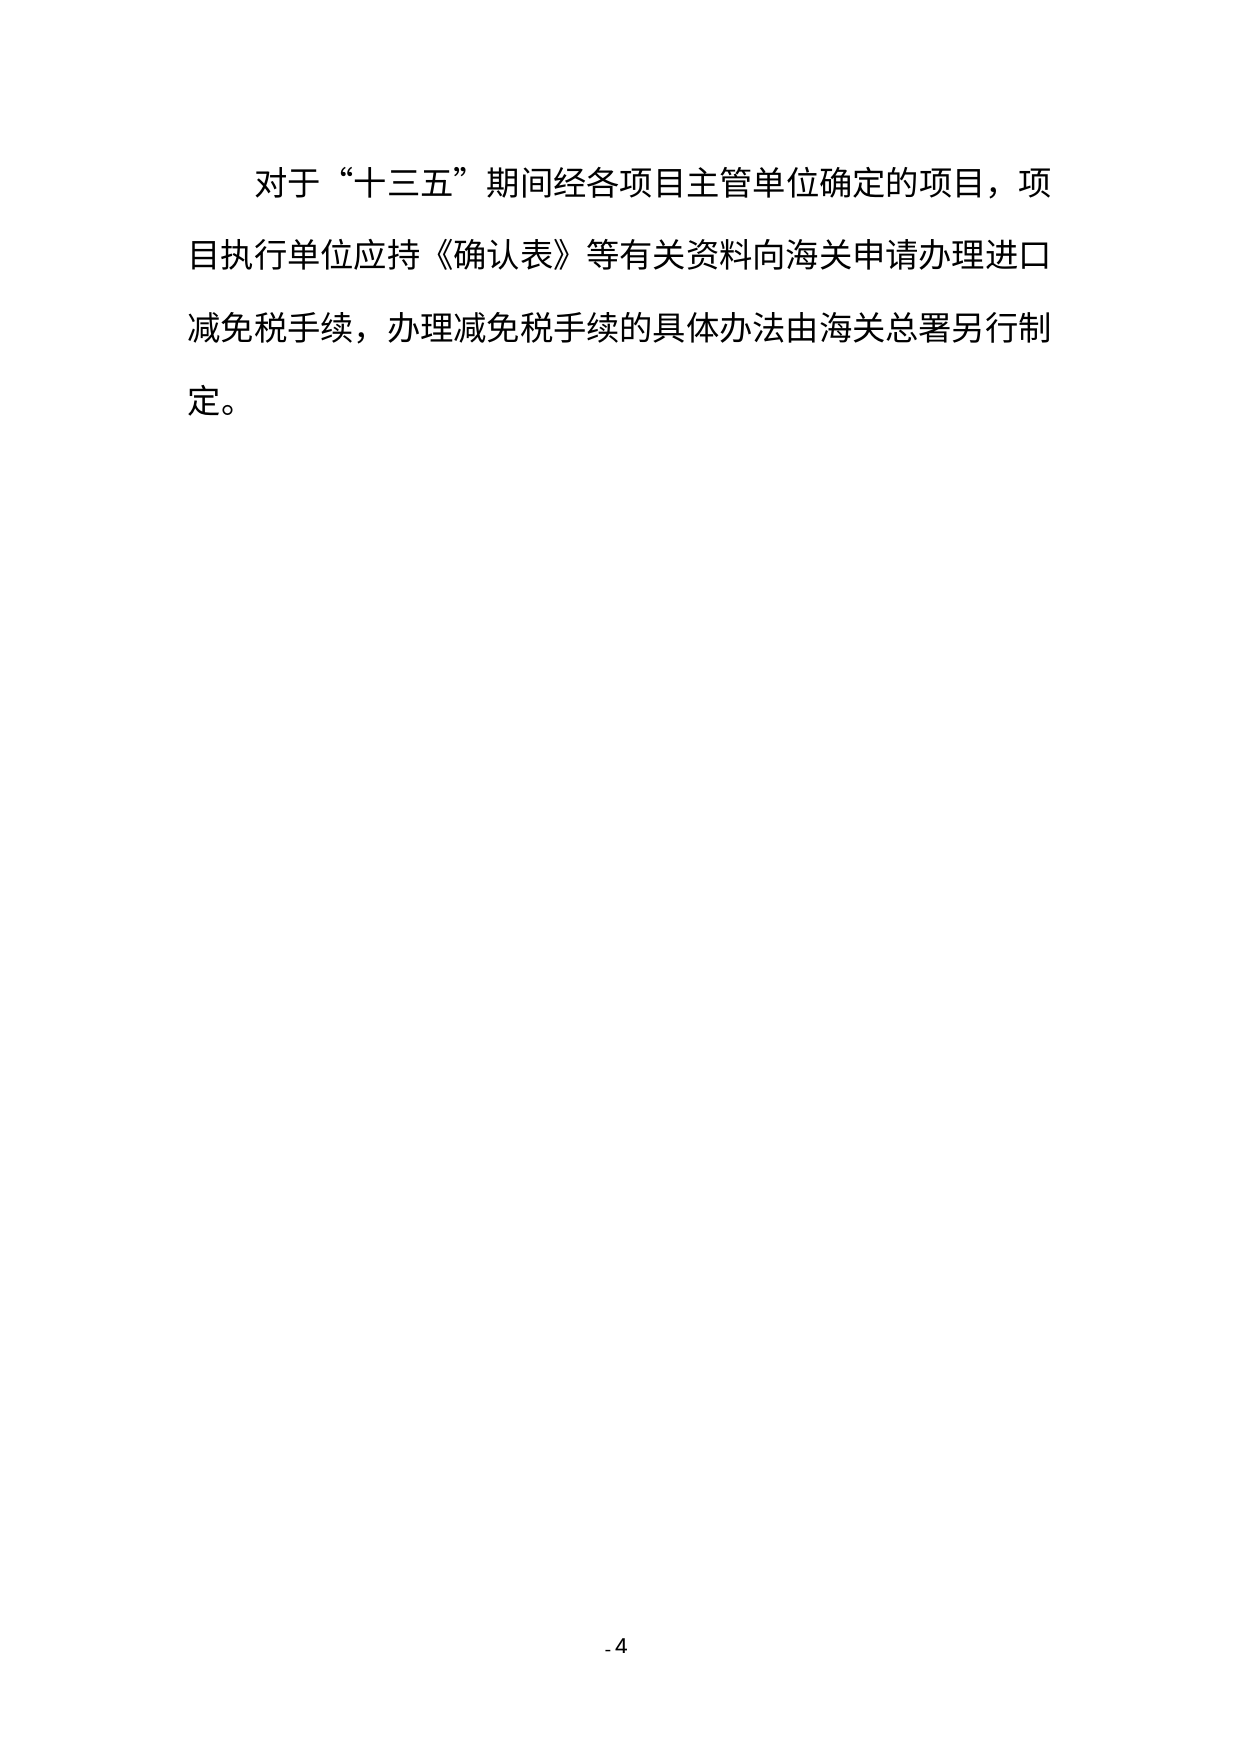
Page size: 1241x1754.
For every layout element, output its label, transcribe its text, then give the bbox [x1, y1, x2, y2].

text 对于“十三五”期间经各项目主管单位确定的项目，项目执行单位应持《确认表》等有关资料向海关申请办理进口减免税手续，办理减免税手续的具体办法由海关总署另行制定。 [187, 156, 1053, 423]
